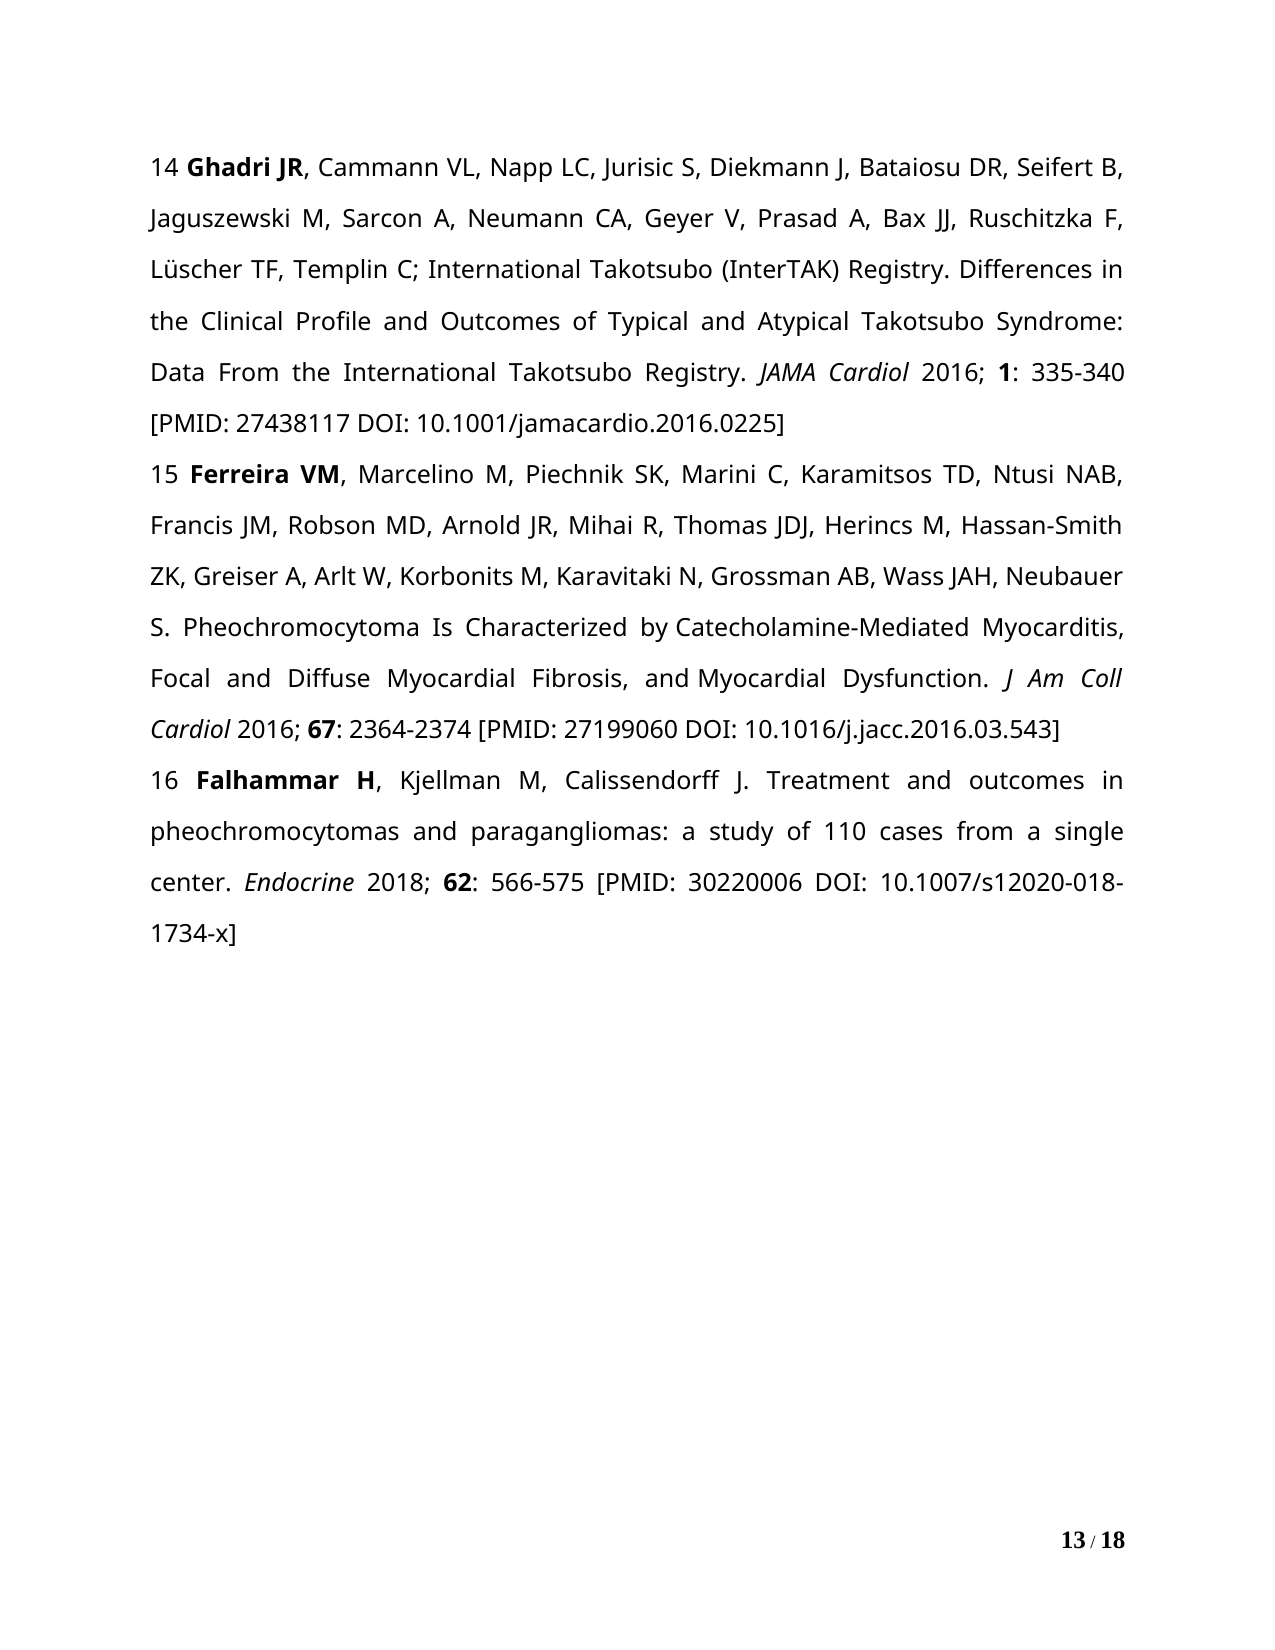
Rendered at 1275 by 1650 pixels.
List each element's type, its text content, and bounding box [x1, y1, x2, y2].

text 16 Falhammar H, Kjellman M, Calissendorff J. Treatment and outcomes in pheochromocytomas and paragangliomas: a study of 110 cases from a single center. Endocrine 2018; 62: 566-575 [PMID: 30220006 DOI: 10.1007/s12020-018-1734-x] [150, 762, 1125, 950]
text 14 Ghadri JR, Cammann VL, Napp LC, Jurisic S, Diekmann J, Bataiosu DR, Seifert B, Jaguszewski M, Sarcon A, Neumann CA, Geyer V, Prasad A, Bax JJ, Ruschitzka F, Lüscher TF, Templin C; International Takotsubo (InterTAK) Registry. Differences in the Clinical Profile and Outcomes of Typical and Atypical Takotsubo Syndrome: Data From the International Takotsubo Registry. JAMA Cardiol 2016; 1: 335-340 [PMID: 27438117 DOI: 10.1001/jamacardio.2016.0225] [150, 150, 1125, 439]
text 15 Ferreira VM, Marcelino M, Piechnik SK, Marini C, Karamitsos TD, Ntusi NAB, Francis JM, Robson MD, Arnold JR, Mihai R, Thomas JDJ, Herincs M, Hassan-Smith ZK, Greiser A, Arlt W, Korbonits M, Karavitaki N, Grossman AB, Wass JAH, Neubauer S. Pheochromocytoma Is Characterized by Catecholamine-Mediated Myocarditis, Focal and Diffuse Myocardial Fibrosis, and Myocardial Dysfunction. J Am Coll Cardiol 2016; 67: 2364-2374 [PMID: 27199060 DOI: 10.1016/j.jacc.2016.03.543] [150, 456, 1125, 746]
